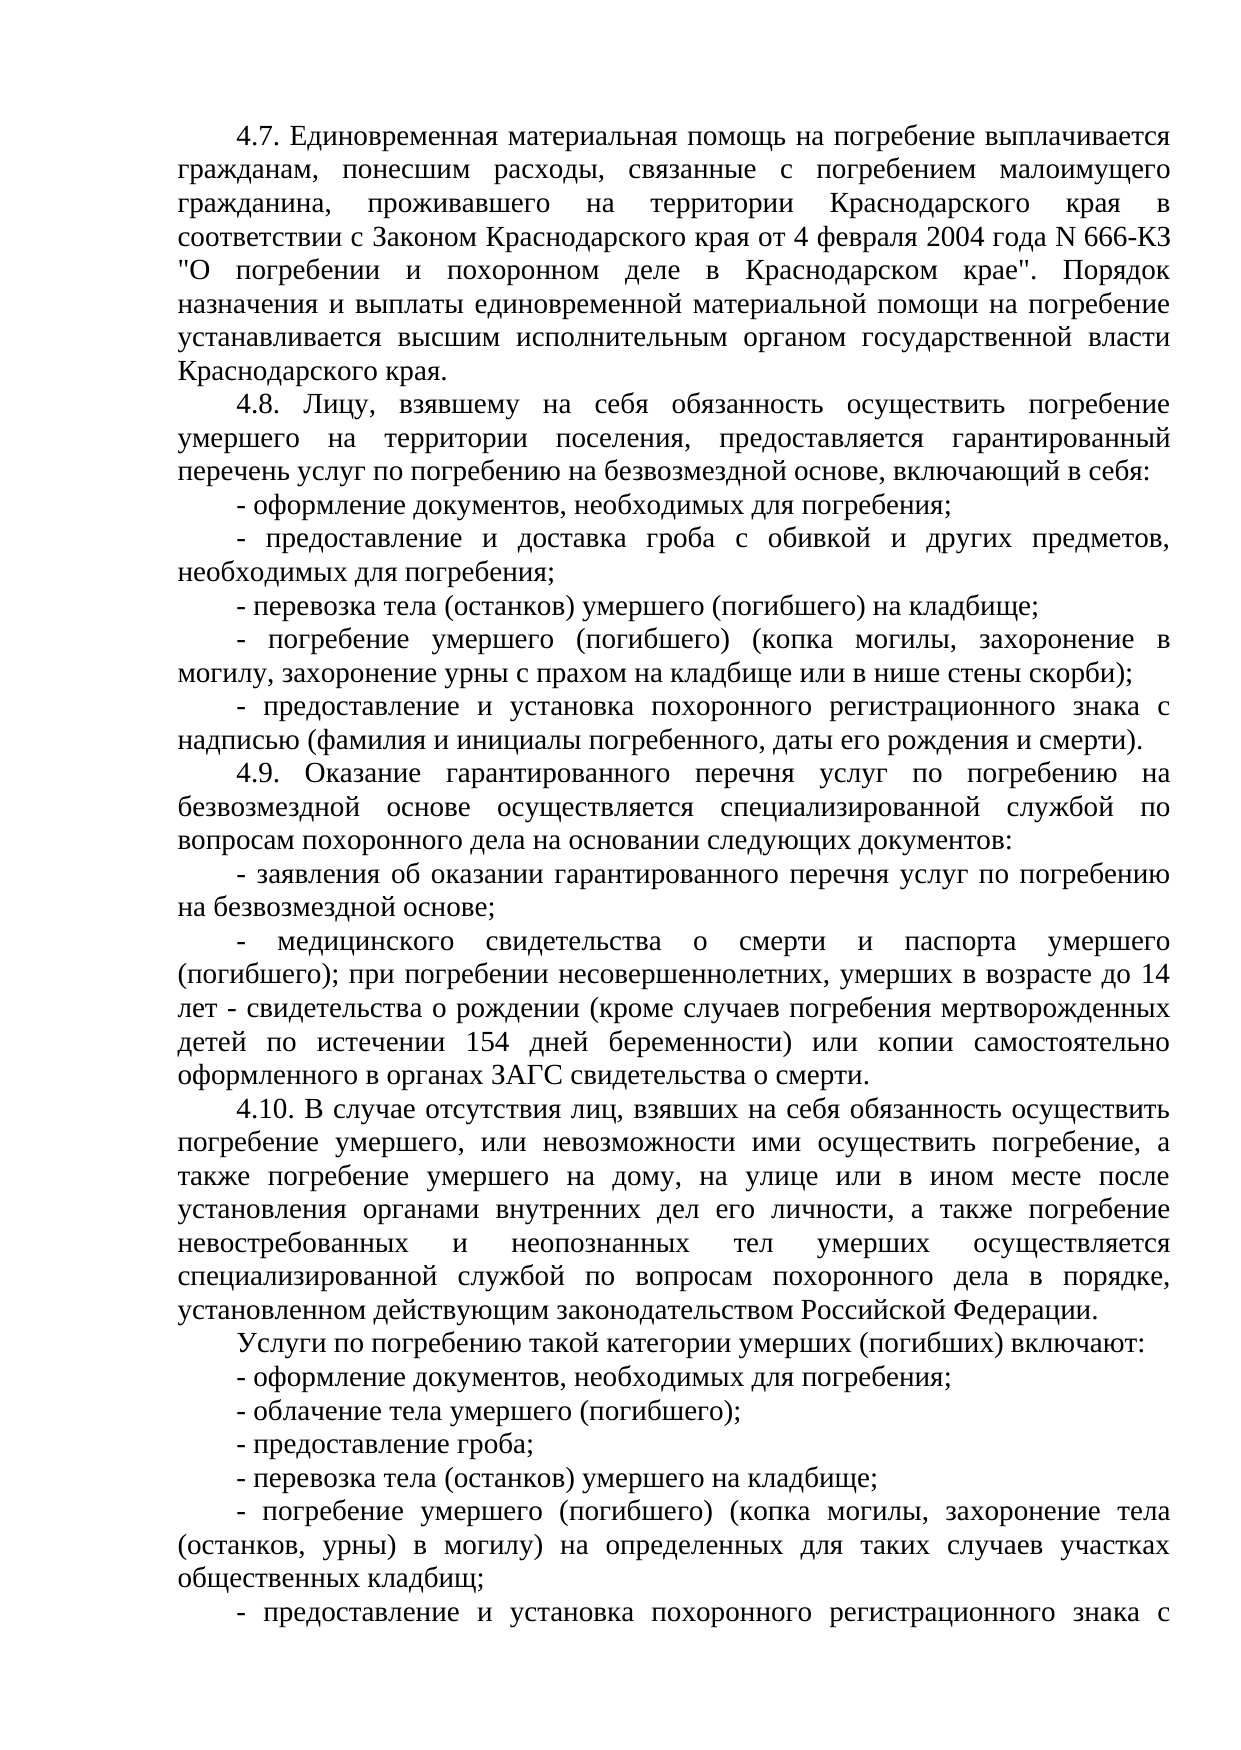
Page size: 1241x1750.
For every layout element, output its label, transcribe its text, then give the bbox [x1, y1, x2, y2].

text - предоставление гроба; [177, 1426, 1171, 1460]
text 4.9. Оказание гарантированного перечня услуг по погребению на безвозмездной основе осуществляется специализированной службой по вопросам похоронного дела на основании следующих документов: [177, 755, 1171, 856]
text - погребение умершего (погибшего) (копка могилы, захоронение тела (останков, урны) в могилу) на определенных для таких случаев участках общественных кладбищ; [177, 1493, 1171, 1594]
text 4.10. В случае отсутствия лиц, взявших на себя обязанность осуществить погребение умершего, или невозможности ими осуществить погребение, а также погребение умершего на дому, на улице или в ином месте после установления органами внутренних дел его личности, а также погребение невостребованных и неопознанных тел умерших осуществляется специализированной службой по вопросам похоронного дела в порядке, установленном действующим законодательством Российской Федерации. [177, 1091, 1171, 1326]
text - оформление документов, необходимых для погребения; [177, 487, 1171, 521]
text - предоставление и установка похоронного регистрационного знака с надписью (фамилия и инициалы погребенного, даты его рождения и смерти). [177, 688, 1171, 755]
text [177, 1594, 1171, 1627]
text - перевозка тела (останков) умершего (погибшего) на кладбище; [177, 588, 1171, 621]
text - медицинского свидетельства о смерти и паспорта умершего (погибшего); при погребении несовершеннолетних, умерших в возрасте до 14 лет - свидетельства о рождении (кроме случаев погребения мертворожденных детей по истечении 154 дней беременности) или копии самостоятельно оформленного в органах ЗАГС свидетельства о смерти. [177, 923, 1171, 1091]
text 4.7. Единовременная материальная помощь на погребение выплачивается гражданам, понесшим расходы, связанные с погребением малоимущего гражданина, проживавшего на территории Краснодарского края в соответствии с Законом Краснодарского края от 4 февраля 2004 года N 666-КЗ "О погребении и похоронном деле в Краснодарском крае". Порядок назначения и выплаты единовременной материальной помощи на погребение устанавливается высшим исполнительным органом государственной власти Краснодарского края. [177, 118, 1171, 386]
text - облачение тела умершего (погибшего); [177, 1393, 1171, 1426]
text - заявления об оказании гарантированного перечня услуг по погребению на безвозмездной основе; [177, 856, 1171, 923]
text 4.8. Лицу, взявшему на себя обязанность осуществить погребение умершего на территории поселения, предоставляется гарантированный перечень услуг по погребению на безвозмездной основе, включающий в себя: [177, 386, 1171, 487]
text - перевозка тела (останков) умершего на кладбище; [177, 1460, 1171, 1493]
text - оформление документов, необходимых для погребения; [177, 1359, 1171, 1393]
text - предоставление и доставка гроба с обивкой и других предметов, необходимых для погребения; [177, 521, 1171, 588]
text Услуги по погребению такой категории умерших (погибших) включают: [177, 1326, 1171, 1359]
text - погребение умершего (погибшего) (копка могилы, захоронение в могилу, захоронение урны с прахом на кладбище или в нише стены скорби); [177, 621, 1171, 688]
